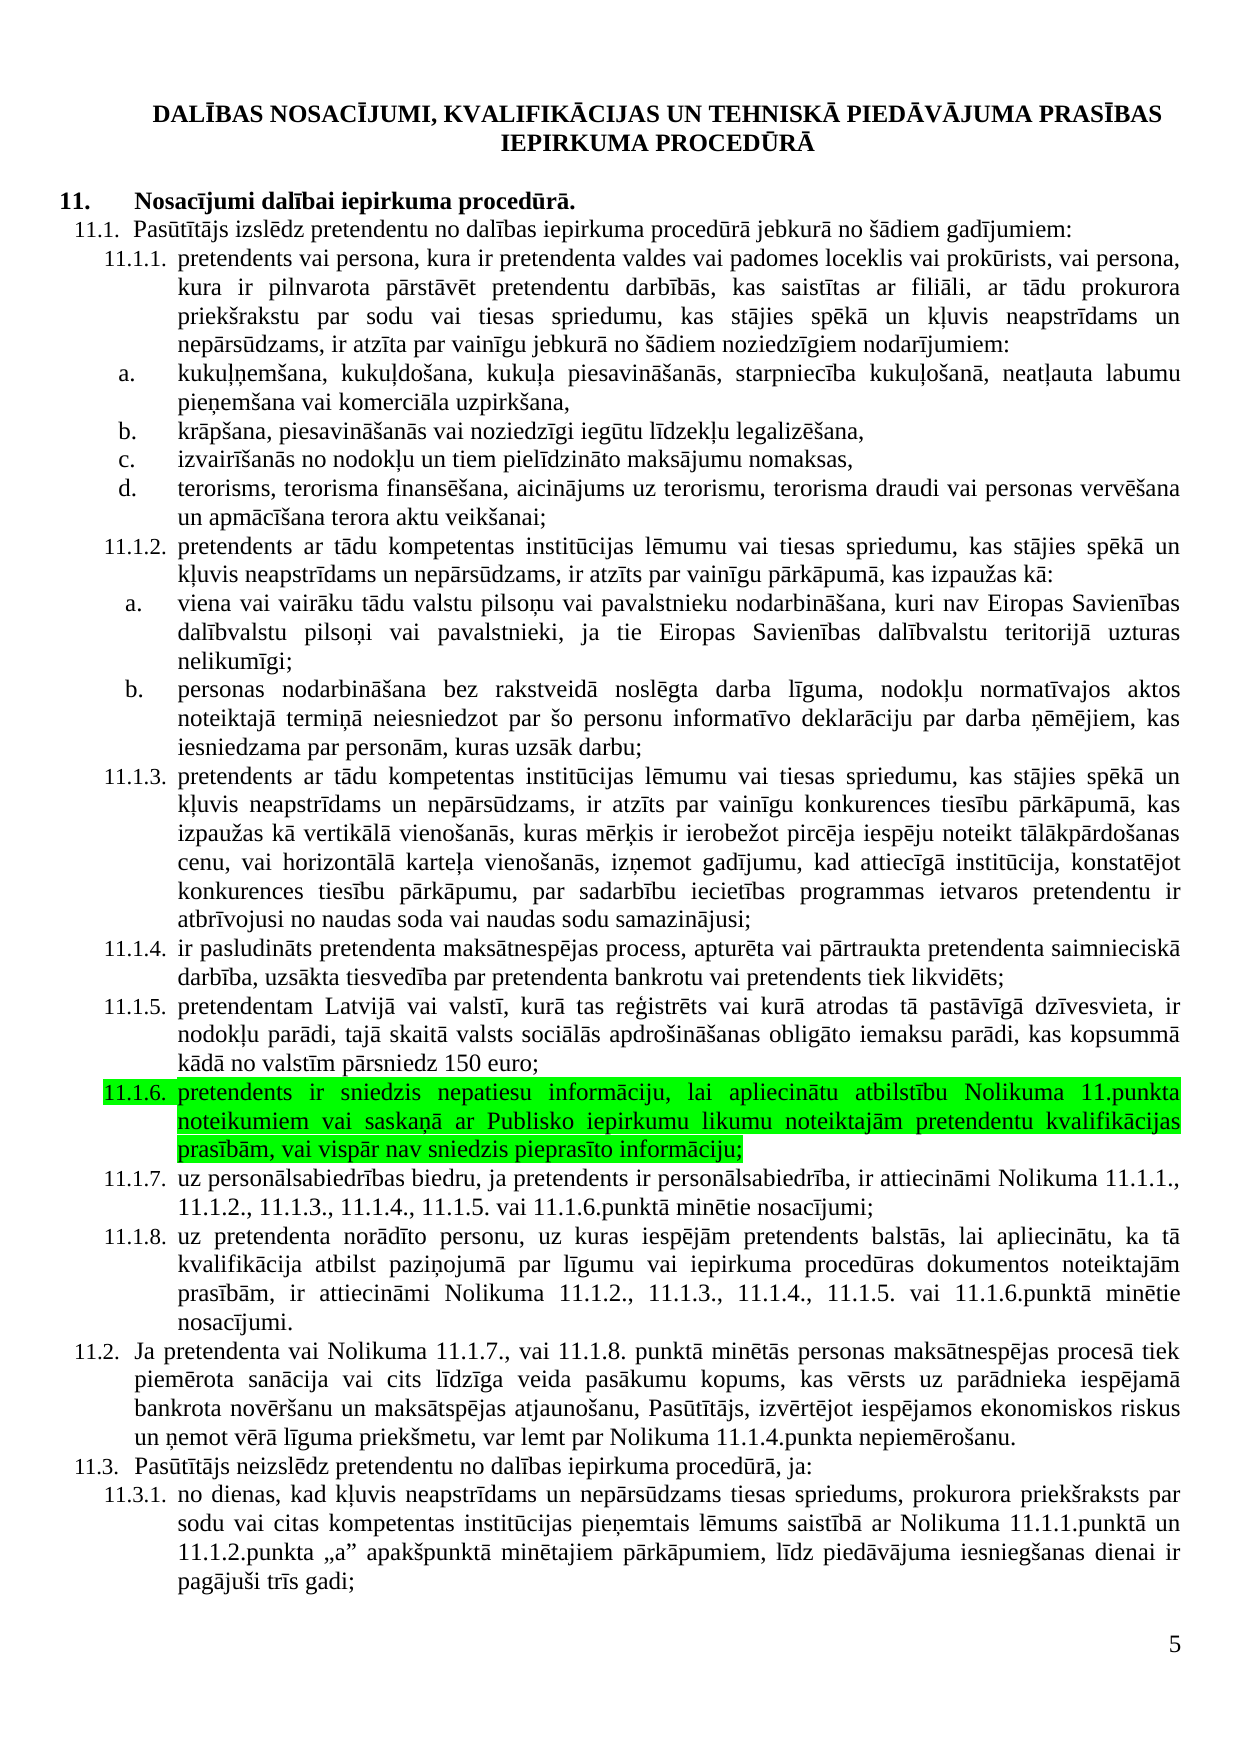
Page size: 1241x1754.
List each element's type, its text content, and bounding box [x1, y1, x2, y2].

list Ja pretendenta vai Nolikuma 11.1.7., vai 11.1.8. punktā minētās personas maksātnespējas procesā tiek piemērota sanācija vai cits līdzīga veida pasākumu kopums, kas vērsts uz parādnieka iespējamā bankrota novēršanu un maksātspējas atjaunošanu, Pasūtītājs, izvērtējot iespējamos ekonomiskos riskus un ņemot vērā līguma priekšmetu, var lemt par Nolikuma 11.1.4.punkta nepiemērošanu. [74, 1336, 1181, 1451]
list terorisms, terorisma finansēšana, aicinājums uz terorismu, terorisma draudi vai personas vervēšana un apmācīšana terora aktu veikšanai; [118, 473, 1181, 531]
list pretendents vai persona, kura ir pretendenta valdes vai padomes loceklis vai prokūrists, vai persona, kura ir pilnvarota pārstāvēt pretendentu darbībās, kas saistītas ar filiāli, ar tādu prokurora priekšrakstu par sodu vai tiesas spriedumu, kas stājies spēkā un kļuvis neapstrīdams un nepārsūdzams, ir atzīta par vainīgu jebkurā no šādiem noziedzīgiem nodarījumiem: [103, 243, 1181, 358]
list izvairīšanās no nodokļu un tiem pielīdzināto maksājumu nomaksas, [118, 444, 1181, 473]
list Nosacījumi dalībai iepirkuma procedūrā. [59, 186, 1181, 214]
list uz pretendenta norādīto personu, uz kuras iespējām pretendents balstās, lai apliecinātu, ka tā kvalifikācija atbilst paziņojumā par līgumu vai iepirkuma procedūras dokumentos noteiktajām prasībām, ir attiecināmi Nolikuma 11.1.2., 11.1.3., 11.1.4., 11.1.5. vai 11.1.6.punktā minētie nosacījumi. [103, 1221, 1181, 1336]
list pretendentam Latvijā vai valstī, kurā tas reģistrēts vai kurā atrodas tā pastāvīgā dzīvesvieta, ir nodokļu parādi, tajā skaitā valsts sociālās apdrošināšanas obligāto iemaksu parādi, kas kopsummā kādā no valstīm pārsniedz 150 euro; [103, 991, 1181, 1077]
list pretendents ar tādu kompetentas institūcijas lēmumu vai tiesas spriedumu, kas stājies spēkā un kļuvis neapstrīdams un nepārsūdzams, ir atzīts par vainīgu pārkāpumā, kas izpaužas kā: [103, 531, 1181, 588]
list Pasūtītājs izslēdz pretendentu no dalības iepirkuma procedūrā jebkurā no šādiem gadījumiem: [74, 214, 1181, 243]
list ir pasludināts pretendenta maksātnespējas process, apturēta vai pārtraukta pretendenta saimnieciskā darbība, uzsākta tiesvedība par pretendenta bankrotu vai pretendents tiek likvidēts; [103, 933, 1181, 991]
list uz personālsabiedrības biedru, ja pretendents ir personālsabiedrība, ir attiecināmi Nolikuma 11.1.1., 11.1.2., 11.1.3., 11.1.4., 11.1.5. vai 11.1.6.punktā minētie nosacījumi; [103, 1163, 1181, 1221]
list no dienas, kad kļuvis neapstrīdams un nepārsūdzams tiesas spriedums, prokurora priekšraksts par sodu vai citas kompetentas institūcijas pieņemtais lēmums saistībā ar Nolikuma 11.1.1.punktā un 11.1.2.punkta „a” apakšpunktā minētajiem pārkāpumiem, līdz piedāvājuma iesniegšanas dienai ir pagājuši trīs gadi; [103, 1479, 1181, 1594]
list personas nodarbināšana bez rakstveidā noslēgta darba līguma, nodokļu normatīvajos aktos noteiktajā termiņā neiesniedzot par šo personu informatīvo deklarāciju par darba ņēmējiem, kas iesniedzama par personām, kuras uzsāk darbu; [125, 674, 1181, 761]
list pretendents ar tādu kompetentas institūcijas lēmumu vai tiesas spriedumu, kas stājies spēkā un kļuvis neapstrīdams un nepārsūdzams, ir atzīts par vainīgu konkurences tiesību pārkāpumā, kas izpaužas kā vertikālā vienošanās, kuras mērķis ir ierobežot pircēja iespēju noteikt tālākpārdošanas cenu, vai horizontālā karteļa vienošanās, izņemot gadījumu, kad attiecīgā institūcija, konstatējot konkurences tiesību pārkāpumu, par sadarbību iecietības programmas ietvaros pretendentu ir atbrīvojusi no naudas soda vai naudas sodu samazinājusi; [103, 761, 1181, 933]
list pretendents ir sniedzis nepatiesu informāciju, lai apliecinātu atbilstību Nolikuma 11.punkta noteikumiem vai saskaņā ar Publisko iepirkumu likumu noteiktajām pretendentu kvalifikācijas prasībām, vai vispār nav sniedzis pieprasīto informāciju; [103, 1105, 1181, 1163]
list Pasūtītājs neizslēdz pretendentu no dalības iepirkuma procedūrā, ja: [74, 1451, 1181, 1479]
list viena vai vairāku tādu valstu pilsoņu vai pavalstnieku nodarbināšana, kuri nav Eiropas Savienības dalībvalstu pilsoņi vai pavalstnieki, ja tie Eiropas Savienības dalībvalstu teritorijā uzturas nelikumīgi; [125, 588, 1181, 674]
list krāpšana, piesavināšanās vai noziedzīgi iegūtu līdzekļu legalizēšana, [118, 416, 1181, 444]
text DALĪBAS NOSACĪJUMI, KVALIFIKĀCIJAS UN TEHNISKĀ PIEDĀVĀJUMA PRASĪBAS IEPIRKUMA PROCEDŪRĀ [134, 99, 1181, 157]
list kukuļņemšana, kukuļdošana, kukuļa piesavināšanās, starpniecība kukuļošanā, neatļauta labumu pieņemšana vai komerciāla uzpirkšana, [118, 358, 1181, 416]
